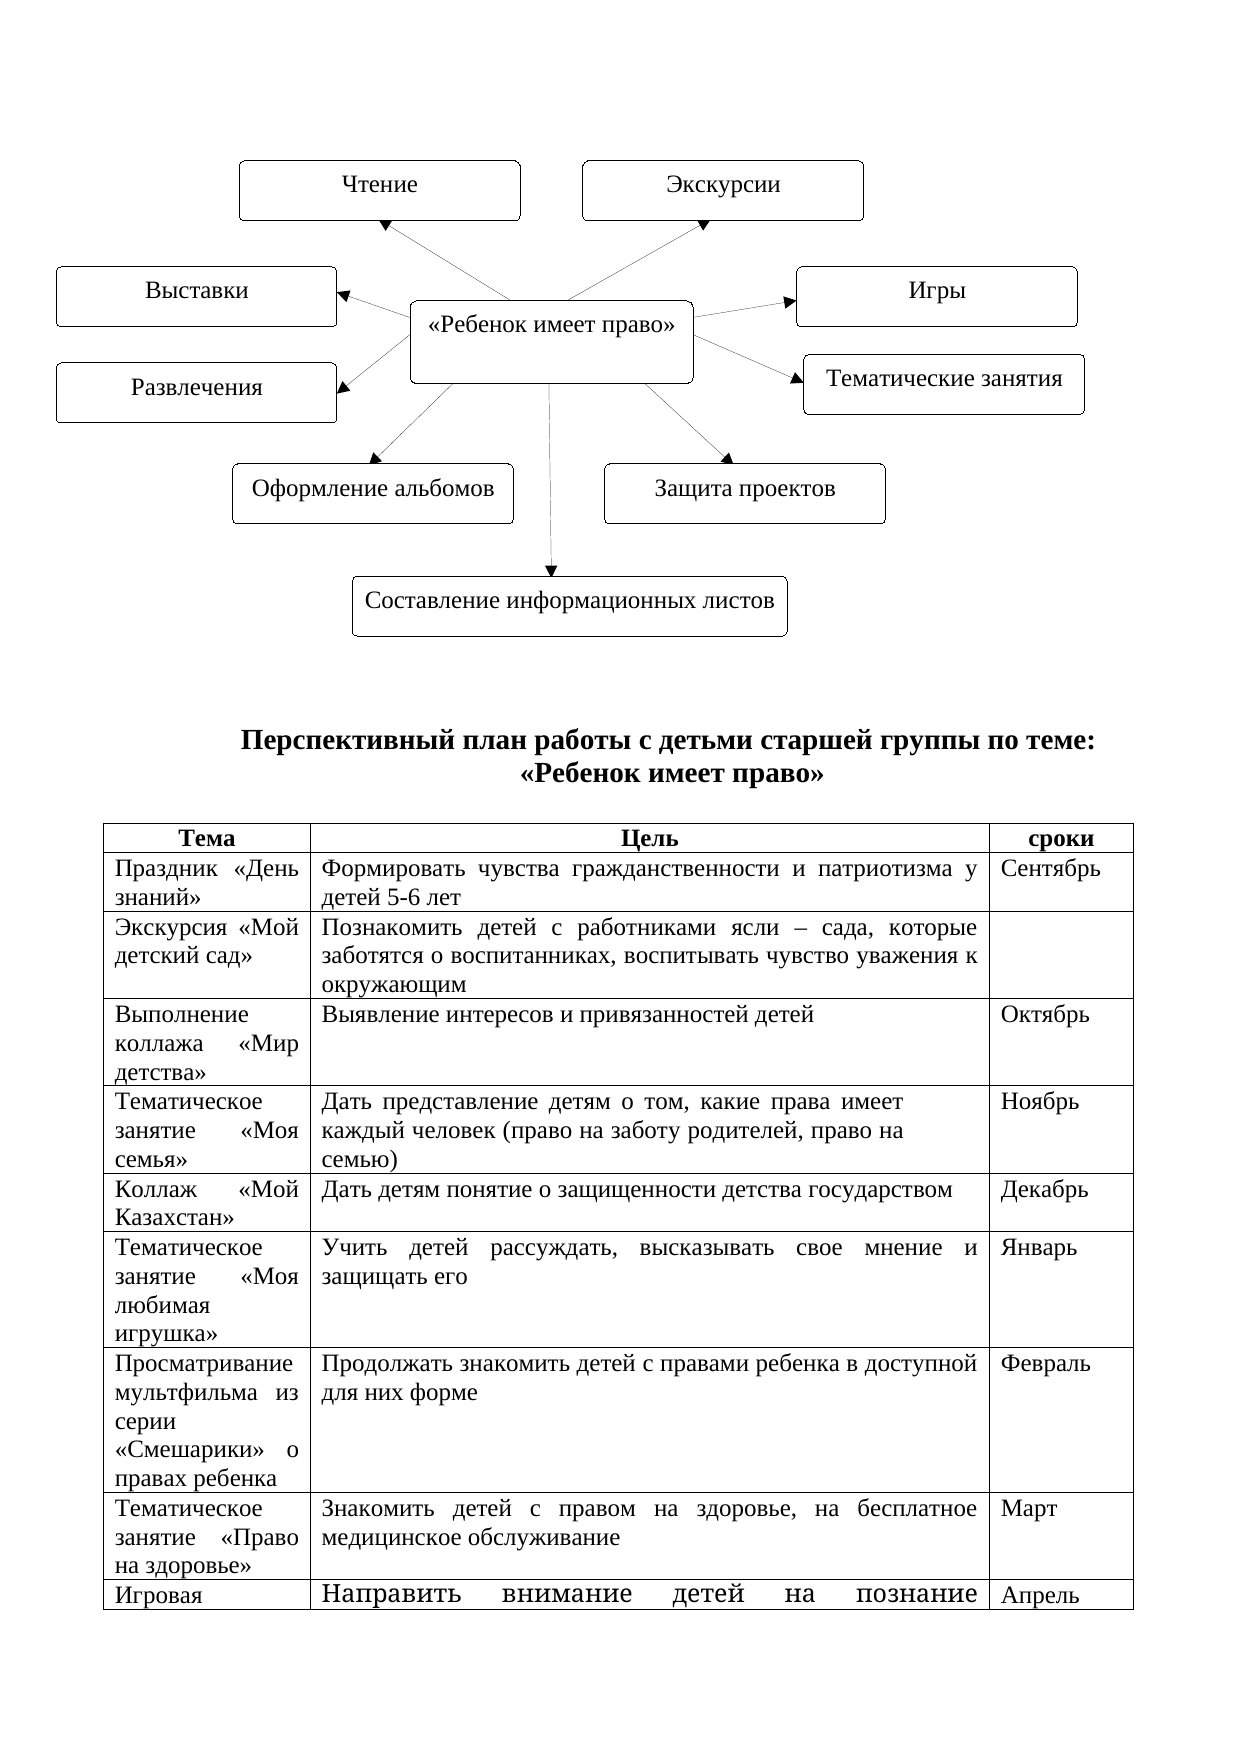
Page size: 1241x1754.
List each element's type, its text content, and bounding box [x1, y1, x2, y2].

table_cell Тематическое занятие «Моя семья» [104, 1086, 310, 1173]
table_header Тема [104, 824, 310, 852]
table_cell Выявление интересов и привязанностей детей [311, 999, 989, 1085]
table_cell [311, 1580, 989, 1609]
table_cell Дать детям понятие о защищенности детства государством [311, 1174, 989, 1231]
table_cell Просматривание мультфильма из серии «Смешарики» о правах ребенка [104, 1348, 310, 1492]
table_cell Тематическое занятие «Право на здоровье» [104, 1493, 310, 1579]
table_cell [990, 912, 1133, 998]
table_cell Сентябрь [990, 853, 1133, 911]
table_cell Декабрь [990, 1174, 1133, 1231]
table_cell Учить детей рассуждать, высказывать свое мнение и защищать его [311, 1232, 989, 1347]
table_cell Выполнение коллажа «Мир детства» [104, 999, 310, 1085]
table_cell Тематическое занятие «Моя любимая игрушка» [104, 1232, 310, 1347]
table_cell Март [990, 1493, 1133, 1579]
table_cell Дать представление детям о том, какие права имеет каждый человек (право на заботу родителей, право на семью) [311, 1086, 989, 1173]
table_cell Апрель [990, 1580, 1133, 1609]
table_header сроки [990, 824, 1133, 852]
table_cell Праздник «День знаний» [104, 853, 310, 911]
table_cell Октябрь [990, 999, 1133, 1085]
table_cell Коллаж «Мой Казахстан» [104, 1174, 310, 1231]
table_cell Январь [990, 1232, 1133, 1347]
text «Ребенок имеет право» [185, 755, 1152, 789]
table_cell Познакомить детей с работниками ясли – сада, которые заботятся о воспитанниках, воспитывать чувство уважения к окружающим [311, 912, 989, 998]
table_header Цель [311, 824, 989, 852]
table_cell Продолжать знакомить детей с правами ребенка в доступной для них форме [311, 1348, 989, 1492]
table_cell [104, 1580, 310, 1609]
text Перспективный план работы с детьми старшей группы по теме: [185, 722, 1152, 755]
table_cell Знакомить детей с правом на здоровье, на бесплатное медицинское обслуживание [311, 1493, 989, 1579]
table_cell Ноябрь [990, 1086, 1133, 1173]
table_cell Февраль [990, 1348, 1133, 1492]
table_cell Формировать чувства гражданственности и патриотизма у детей 5-6 лет [311, 853, 989, 911]
table_cell Экскурсия «Мой детский сад» [104, 912, 310, 998]
